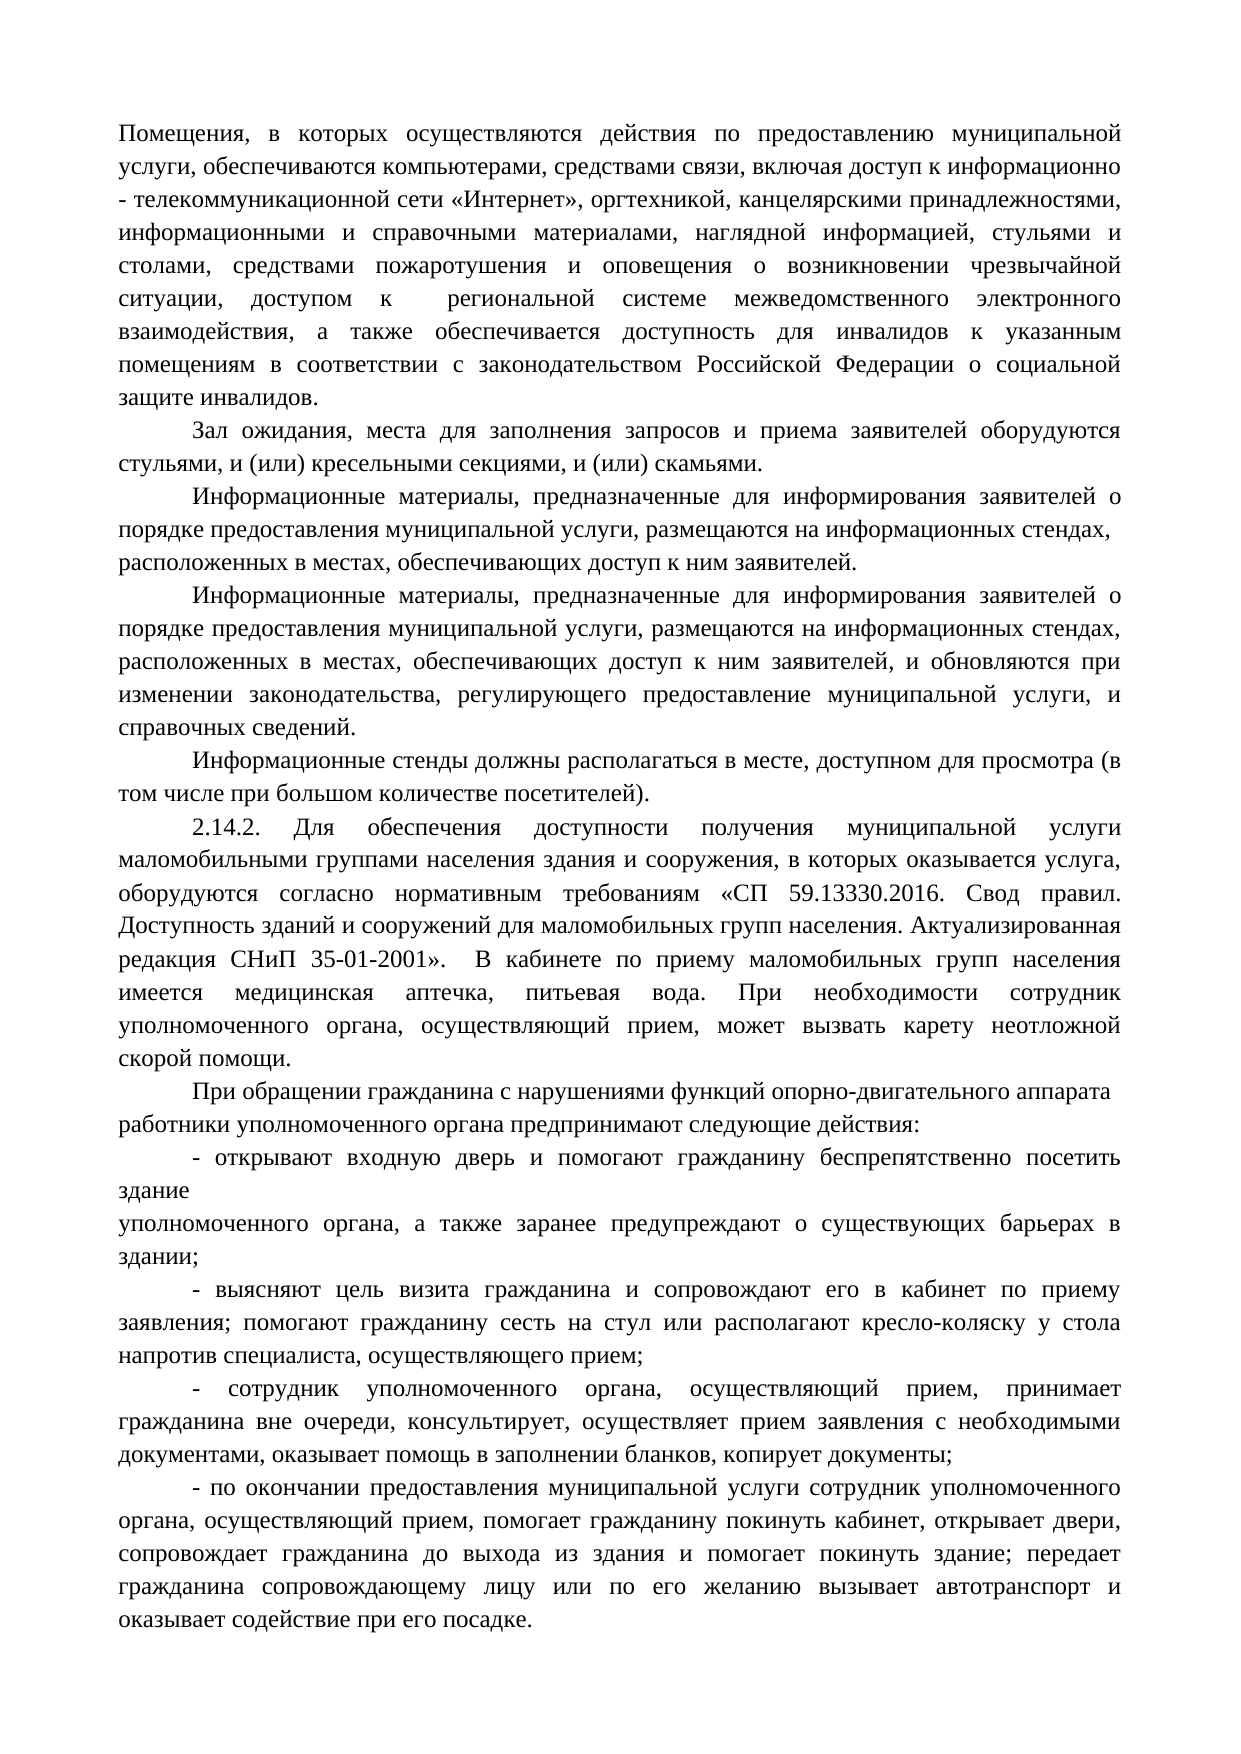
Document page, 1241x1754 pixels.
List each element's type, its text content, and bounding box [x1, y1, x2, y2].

text Информационные стенды должны располагаться в месте, доступном для просмотра (в том числе при большом количестве посетителей). [118, 746, 1122, 807]
text уполномоченного органа, а также заранее предупреждают о существующих барьерах в здании; [118, 1208, 1122, 1269]
text - открывают входную дверь и помогают гражданину беспрепятственно посетить здание [118, 1142, 1122, 1203]
text 2.14.2. Для обеспечения доступности получения муниципальной услуги маломобильными группами населения здания и сооружения, в которых оказывается услуга, оборудуются согласно нормативным требованиям «СП 59.13330.2016. Свод правил. Доступность зданий и сооружений для маломобильных групп населения. Актуализированная редакция СНиП 35-01-2001». В кабинете по приему маломобильных групп населения имеется медицинская аптечка, питьевая вода. При необходимости сотрудник уполномоченного органа, осуществляющий прием, может вызвать карету неотложной скорой помощи. [118, 812, 1122, 1071]
text Информационные материалы, предназначенные для информирования заявителей о порядке предоставления муниципальной услуги, размещаются на информационных стендах, [118, 481, 1122, 543]
text Информационные материалы, предназначенные для информирования заявителей о порядке предоставления муниципальной услуги, размещаются на информационных стендах, расположенных в местах, обеспечивающих доступ к ним заявителей, и обновляются при изменении законодательства, регулирующего предоставление муниципальной услуги, и справочных сведений. [118, 580, 1122, 741]
text Зал ожидания, места для заполнения запросов и приема заявителей оборудуются стульями, и (или) кресельными секциями, и (или) скамьями. [118, 415, 1122, 477]
text - выясняют цель визита гражданина и сопровождают его в кабинет по приему заявления; помогают гражданину сесть на стул или располагают кресло-коляску у стола напротив специалиста, осуществляющего прием; [118, 1274, 1122, 1369]
text работники уполномоченного органа предпринимают следующие действия: [118, 1109, 1122, 1137]
text При обращении гражданина с нарушениями функций опорно-двигательного аппарата [118, 1076, 1122, 1104]
text Помещения, в которых осуществляются действия по предоставлению муниципальной услуги, обеспечиваются компьютерами, средствами связи, включая доступ к информационно - телекоммуникационной сети «Интернет», оргтехникой, канцелярскими принадлежностями, информационными и справочными материалами, наглядной информацией, стульями и столами, средствами пожаротушения и оповещения о возникновении чрезвычайной ситуации, доступом к региональной системе межведомственного электронного взаимодействия, а также обеспечивается доступность для инвалидов к указанным помещениям в соответствии с законодательством Российской Федерации о социальной защите инвалидов. [118, 118, 1122, 411]
text расположенных в местах, обеспечивающих доступ к ним заявителей. [118, 547, 1122, 576]
text - по окончании предоставления муниципальной услуги сотрудник уполномоченного органа, осуществляющий прием, помогает гражданину покинуть кабинет, открывает двери, сопровождает гражданина до выхода из здания и помогает покинуть здание; передает гражданина сопровождающему лицу или по его желанию вызывает автотранспорт и оказывает содействие при его посадке. [118, 1472, 1122, 1633]
text - сотрудник уполномоченного органа, осуществляющий прием, принимает гражданина вне очереди, консультирует, осуществляет прием заявления с необходимыми документами, оказывает помощь в заполнении бланков, копирует документы; [118, 1373, 1122, 1468]
